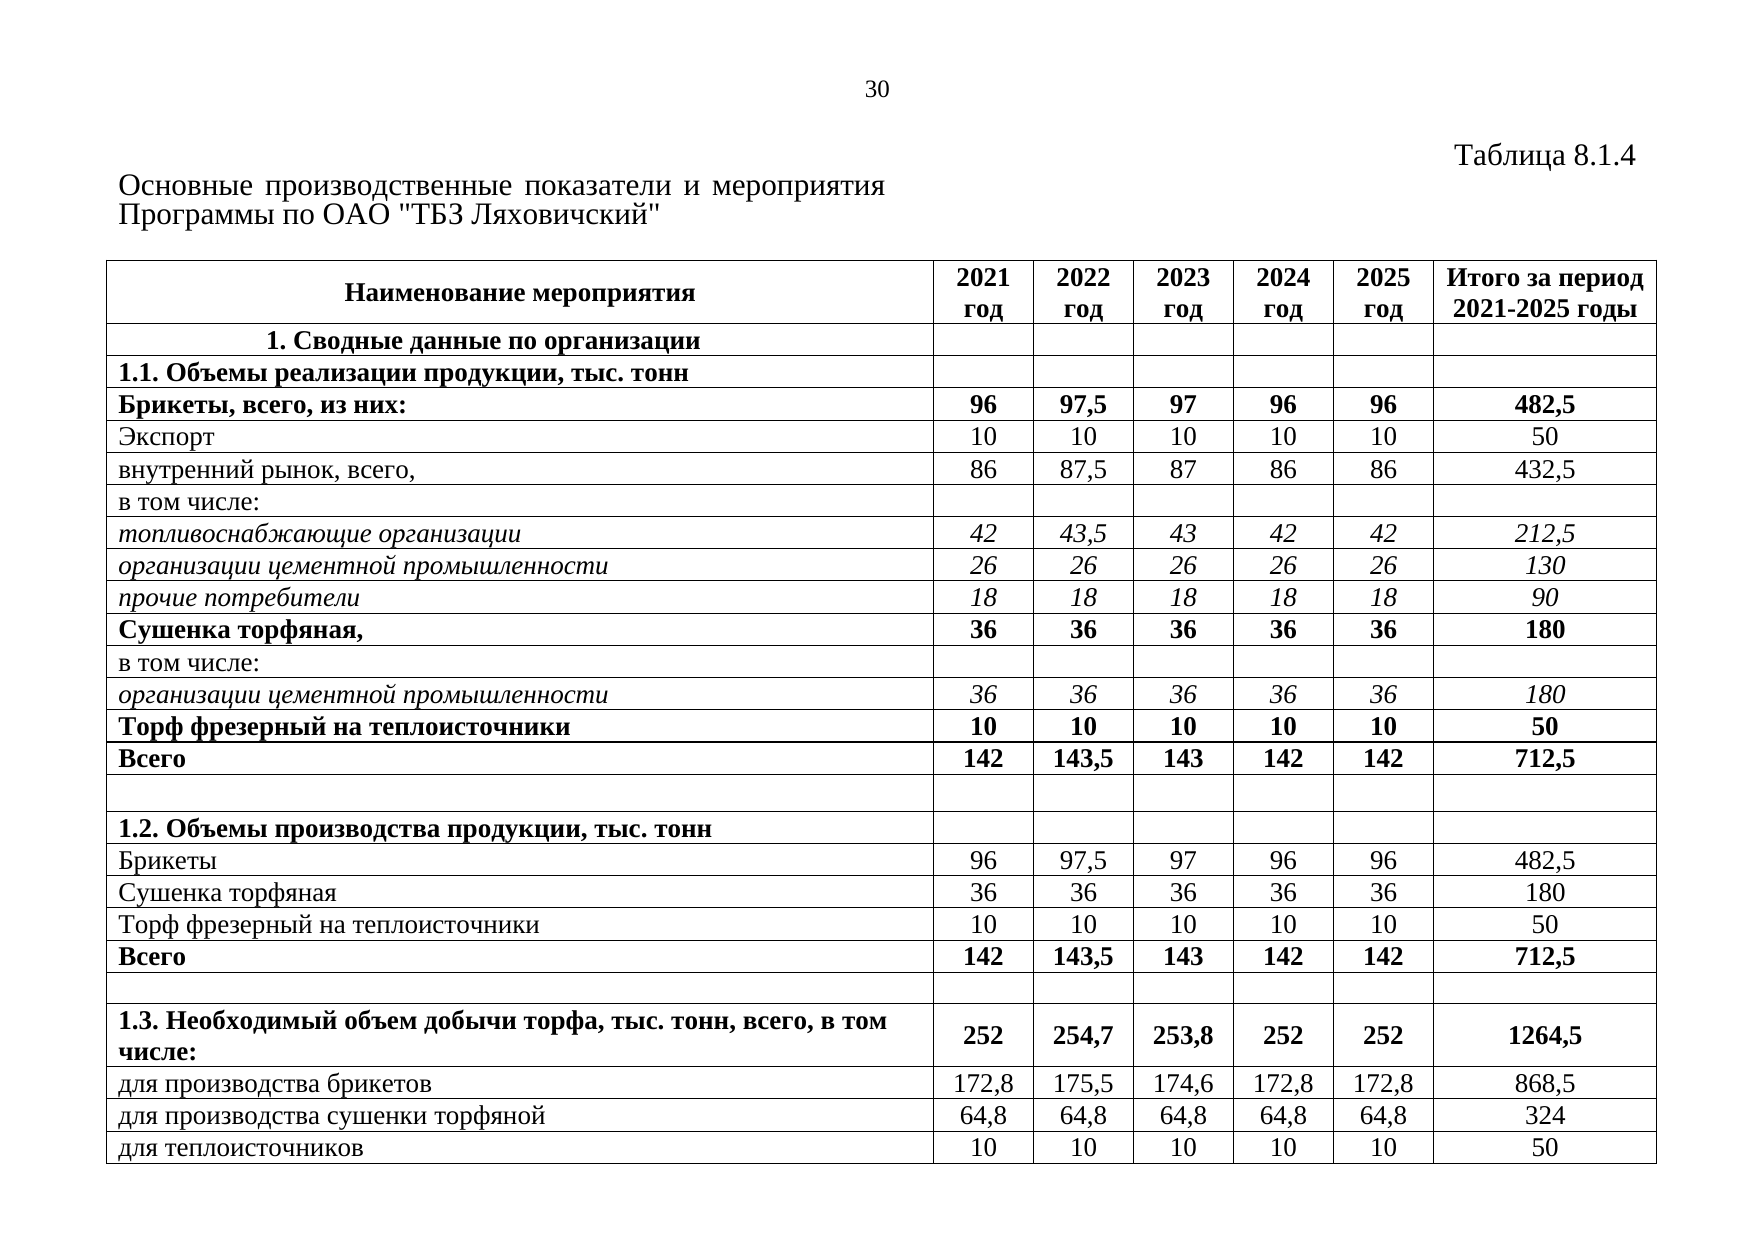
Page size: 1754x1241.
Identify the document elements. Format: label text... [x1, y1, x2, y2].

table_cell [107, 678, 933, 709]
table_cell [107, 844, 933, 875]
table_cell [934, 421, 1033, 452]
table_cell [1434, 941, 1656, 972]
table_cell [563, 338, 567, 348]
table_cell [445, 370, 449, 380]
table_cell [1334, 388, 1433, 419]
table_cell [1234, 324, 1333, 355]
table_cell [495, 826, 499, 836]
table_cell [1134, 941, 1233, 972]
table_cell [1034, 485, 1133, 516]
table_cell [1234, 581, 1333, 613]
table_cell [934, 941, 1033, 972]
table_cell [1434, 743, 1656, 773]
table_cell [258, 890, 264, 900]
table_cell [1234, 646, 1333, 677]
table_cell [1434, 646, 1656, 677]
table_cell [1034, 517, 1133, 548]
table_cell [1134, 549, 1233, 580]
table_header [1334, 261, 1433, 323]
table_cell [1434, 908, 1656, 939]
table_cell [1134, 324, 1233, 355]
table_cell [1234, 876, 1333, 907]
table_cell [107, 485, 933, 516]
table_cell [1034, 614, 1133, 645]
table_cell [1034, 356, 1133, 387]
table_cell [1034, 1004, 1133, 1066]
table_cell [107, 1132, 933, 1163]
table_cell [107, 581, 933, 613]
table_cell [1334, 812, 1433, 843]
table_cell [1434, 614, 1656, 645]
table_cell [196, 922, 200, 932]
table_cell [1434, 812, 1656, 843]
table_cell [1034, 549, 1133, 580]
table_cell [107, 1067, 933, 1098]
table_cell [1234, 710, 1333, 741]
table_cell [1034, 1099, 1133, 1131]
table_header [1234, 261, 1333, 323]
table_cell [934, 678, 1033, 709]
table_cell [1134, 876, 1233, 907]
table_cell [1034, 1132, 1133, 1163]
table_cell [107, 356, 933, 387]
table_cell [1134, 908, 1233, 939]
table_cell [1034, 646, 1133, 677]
text Основные производственные показатели и мероприятия Программы по ОАО "ТБЗ Ляховичский" [118, 172, 886, 230]
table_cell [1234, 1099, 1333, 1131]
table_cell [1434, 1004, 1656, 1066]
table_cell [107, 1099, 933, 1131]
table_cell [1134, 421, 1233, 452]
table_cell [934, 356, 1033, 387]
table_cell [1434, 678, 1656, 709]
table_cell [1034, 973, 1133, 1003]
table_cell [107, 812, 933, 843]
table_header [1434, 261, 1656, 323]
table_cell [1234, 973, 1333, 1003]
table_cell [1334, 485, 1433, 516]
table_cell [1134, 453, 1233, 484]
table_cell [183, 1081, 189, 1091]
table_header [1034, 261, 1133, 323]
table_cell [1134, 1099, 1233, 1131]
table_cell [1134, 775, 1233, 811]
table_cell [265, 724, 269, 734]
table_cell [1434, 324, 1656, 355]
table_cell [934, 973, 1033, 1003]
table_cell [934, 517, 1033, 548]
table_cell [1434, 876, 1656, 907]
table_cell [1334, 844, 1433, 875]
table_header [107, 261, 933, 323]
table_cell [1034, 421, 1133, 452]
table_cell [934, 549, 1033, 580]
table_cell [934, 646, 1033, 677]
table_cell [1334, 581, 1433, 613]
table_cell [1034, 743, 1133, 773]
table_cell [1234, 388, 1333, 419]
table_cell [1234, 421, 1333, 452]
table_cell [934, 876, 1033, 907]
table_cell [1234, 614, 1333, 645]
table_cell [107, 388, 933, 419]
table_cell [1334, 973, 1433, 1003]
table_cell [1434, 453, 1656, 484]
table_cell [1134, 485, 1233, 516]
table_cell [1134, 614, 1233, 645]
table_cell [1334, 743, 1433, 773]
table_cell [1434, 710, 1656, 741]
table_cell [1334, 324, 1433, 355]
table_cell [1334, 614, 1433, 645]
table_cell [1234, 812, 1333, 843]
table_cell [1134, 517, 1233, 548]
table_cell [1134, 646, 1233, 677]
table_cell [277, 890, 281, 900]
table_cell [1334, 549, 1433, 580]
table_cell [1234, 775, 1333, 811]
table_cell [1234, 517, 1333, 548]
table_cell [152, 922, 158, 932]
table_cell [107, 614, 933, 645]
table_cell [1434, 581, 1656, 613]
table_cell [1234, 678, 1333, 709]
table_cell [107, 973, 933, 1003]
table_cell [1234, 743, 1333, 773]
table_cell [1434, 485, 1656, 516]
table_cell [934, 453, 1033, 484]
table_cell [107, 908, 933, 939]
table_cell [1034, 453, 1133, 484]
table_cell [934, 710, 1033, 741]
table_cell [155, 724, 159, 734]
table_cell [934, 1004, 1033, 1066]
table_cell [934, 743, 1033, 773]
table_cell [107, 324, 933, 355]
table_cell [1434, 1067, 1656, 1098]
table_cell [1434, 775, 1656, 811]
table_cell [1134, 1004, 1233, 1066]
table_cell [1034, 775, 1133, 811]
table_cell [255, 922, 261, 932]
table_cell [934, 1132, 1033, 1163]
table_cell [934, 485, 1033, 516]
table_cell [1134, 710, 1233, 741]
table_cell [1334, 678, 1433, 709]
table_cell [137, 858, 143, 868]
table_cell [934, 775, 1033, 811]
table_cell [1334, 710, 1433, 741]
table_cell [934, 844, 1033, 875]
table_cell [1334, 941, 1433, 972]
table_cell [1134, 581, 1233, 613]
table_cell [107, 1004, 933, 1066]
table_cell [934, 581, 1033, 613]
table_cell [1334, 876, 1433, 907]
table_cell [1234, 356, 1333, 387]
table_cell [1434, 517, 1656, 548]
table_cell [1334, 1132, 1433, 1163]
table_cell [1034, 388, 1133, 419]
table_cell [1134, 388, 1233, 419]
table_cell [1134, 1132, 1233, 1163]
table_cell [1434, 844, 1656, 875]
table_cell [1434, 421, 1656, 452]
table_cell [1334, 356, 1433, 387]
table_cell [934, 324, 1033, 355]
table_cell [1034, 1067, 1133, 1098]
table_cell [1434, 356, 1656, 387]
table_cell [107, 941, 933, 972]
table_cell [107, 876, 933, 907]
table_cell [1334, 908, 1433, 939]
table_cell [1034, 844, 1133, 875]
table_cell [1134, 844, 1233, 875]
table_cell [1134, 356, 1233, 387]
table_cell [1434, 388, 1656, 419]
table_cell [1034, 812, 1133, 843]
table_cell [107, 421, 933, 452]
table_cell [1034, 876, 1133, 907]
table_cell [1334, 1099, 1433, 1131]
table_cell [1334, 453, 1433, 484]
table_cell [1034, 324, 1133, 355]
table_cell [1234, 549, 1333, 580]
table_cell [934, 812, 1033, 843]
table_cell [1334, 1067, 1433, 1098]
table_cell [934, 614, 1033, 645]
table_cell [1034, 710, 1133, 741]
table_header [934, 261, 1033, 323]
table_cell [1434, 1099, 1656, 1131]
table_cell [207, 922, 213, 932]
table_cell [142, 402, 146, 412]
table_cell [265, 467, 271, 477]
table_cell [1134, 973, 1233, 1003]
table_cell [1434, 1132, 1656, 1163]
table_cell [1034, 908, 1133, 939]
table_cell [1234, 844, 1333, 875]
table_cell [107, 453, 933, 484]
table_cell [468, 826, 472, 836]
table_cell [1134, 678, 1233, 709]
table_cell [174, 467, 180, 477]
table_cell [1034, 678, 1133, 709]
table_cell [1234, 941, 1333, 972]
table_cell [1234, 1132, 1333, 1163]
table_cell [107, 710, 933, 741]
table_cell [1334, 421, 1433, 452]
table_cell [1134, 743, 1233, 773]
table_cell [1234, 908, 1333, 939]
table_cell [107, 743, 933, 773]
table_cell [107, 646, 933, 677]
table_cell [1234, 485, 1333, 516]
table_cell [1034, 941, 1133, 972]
text Таблица 8.1.4 [118, 136, 1636, 172]
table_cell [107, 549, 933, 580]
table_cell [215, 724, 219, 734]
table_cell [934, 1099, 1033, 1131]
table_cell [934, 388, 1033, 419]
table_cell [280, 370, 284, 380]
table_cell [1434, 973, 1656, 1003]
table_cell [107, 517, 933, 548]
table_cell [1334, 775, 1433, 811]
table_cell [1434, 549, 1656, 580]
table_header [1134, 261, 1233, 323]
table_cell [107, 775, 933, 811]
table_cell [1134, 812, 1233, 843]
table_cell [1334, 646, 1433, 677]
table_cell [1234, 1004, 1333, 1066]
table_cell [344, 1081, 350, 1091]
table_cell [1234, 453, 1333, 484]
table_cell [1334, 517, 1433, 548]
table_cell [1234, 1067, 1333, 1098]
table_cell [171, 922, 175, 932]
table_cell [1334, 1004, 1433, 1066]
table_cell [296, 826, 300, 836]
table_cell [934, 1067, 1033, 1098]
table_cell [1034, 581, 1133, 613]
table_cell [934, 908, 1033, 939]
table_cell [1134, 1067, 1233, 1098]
